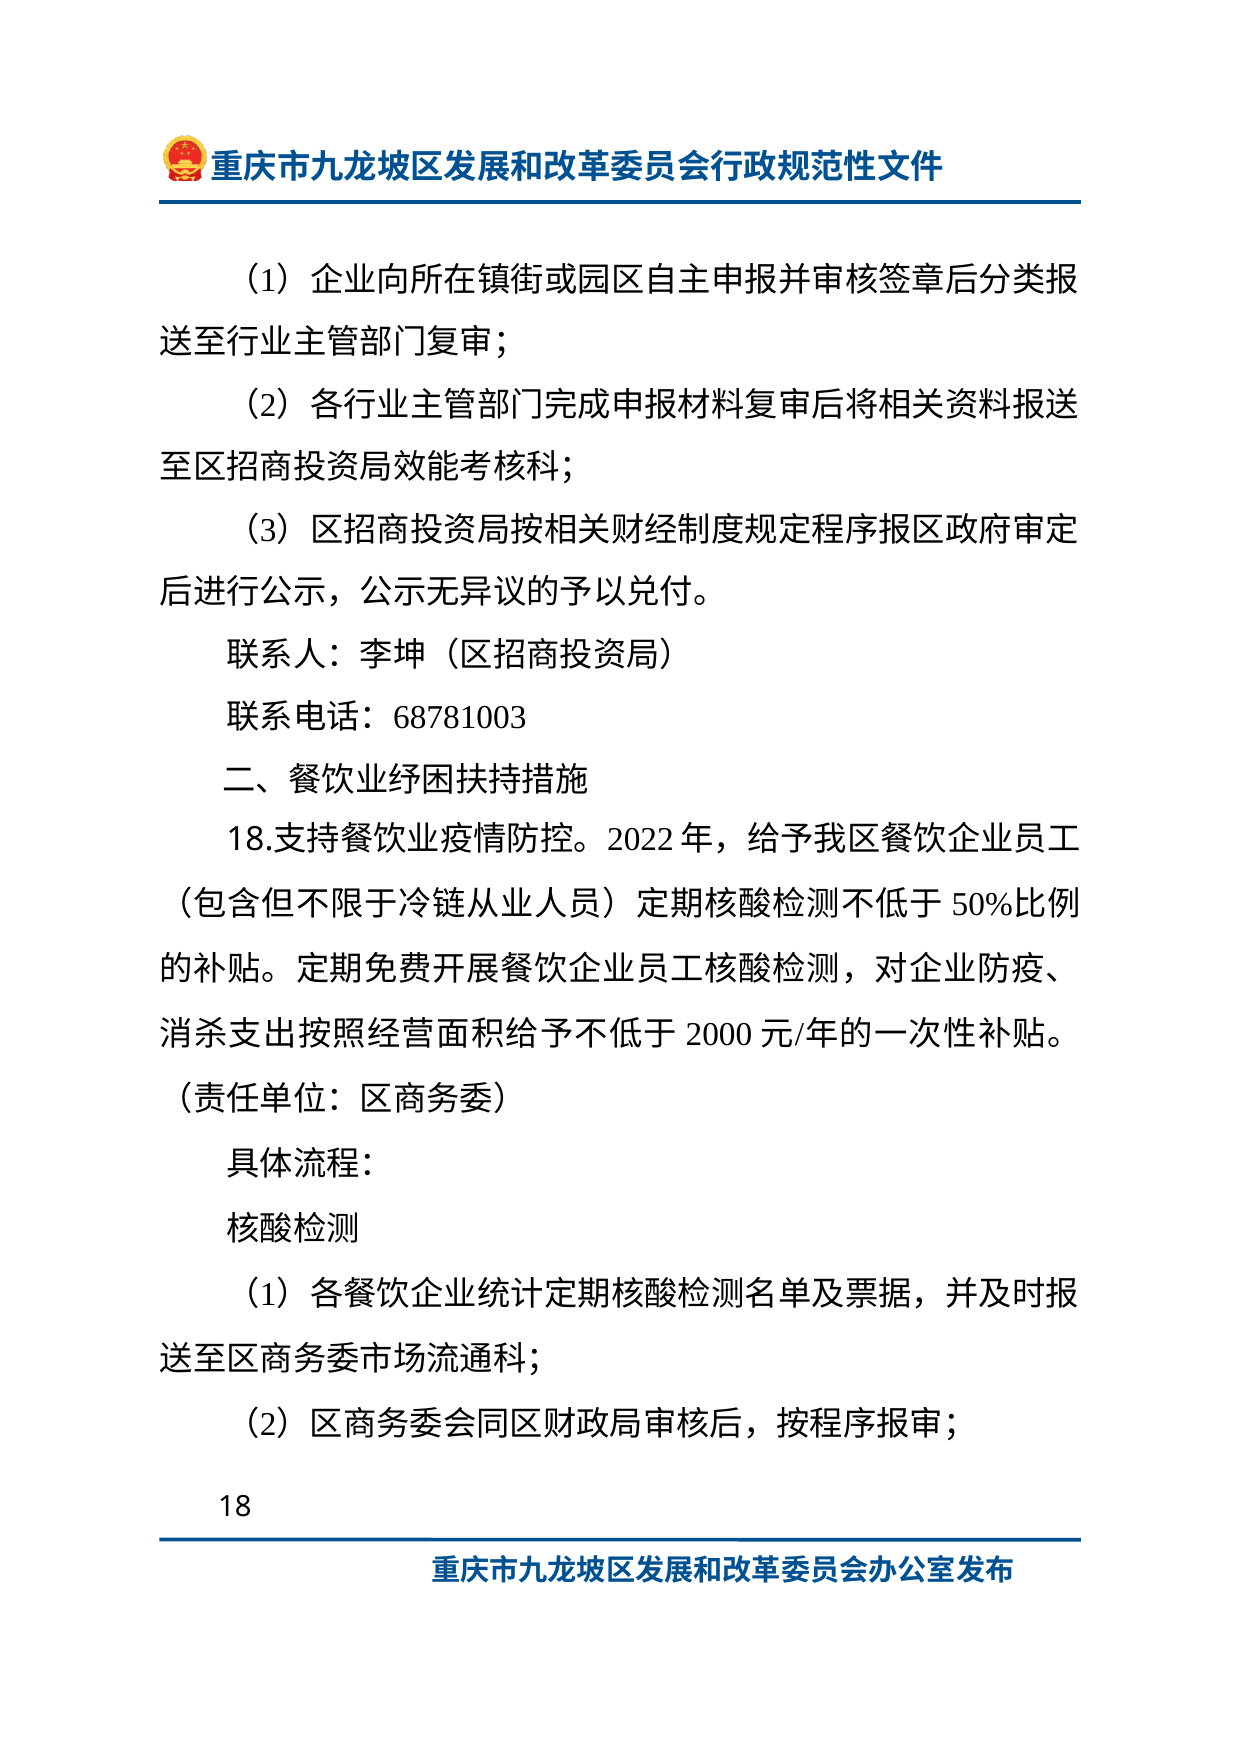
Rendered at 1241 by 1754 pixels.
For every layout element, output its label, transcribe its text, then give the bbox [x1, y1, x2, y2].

text （2）区商务委会同区财政局审核后，按程序报审； [159, 1389, 1081, 1454]
picture [159, 134, 210, 185]
text 具体流程： [159, 1129, 1081, 1194]
text 联系电话：68781003 [159, 679, 1081, 741]
text （1）各餐饮企业统计定期核酸检测名单及票据，并及时报送至区商务委市场流通科； [159, 1259, 1081, 1389]
text （3）区招商投资局按相关财经制度规定程序报区政府审定后进行公示，公示无异议的予以兑付。 [159, 491, 1081, 616]
text （2）各行业主管部门完成申报材料复审后将相关资料报送至区招商投资局效能考核科； [159, 366, 1081, 491]
text 二、餐饮业纾困扶持措施 [159, 741, 1081, 804]
text 18.支持餐饮业疫情防控。2022年，给予我区餐饮企业员工（包含但不限于冷链从业人员）定期核酸检测不低于50%比例的补贴。定期免费开展餐饮企业员工核酸检测，对企业防疫、消杀支出按照经营面积给予不低于2000元/年的一次性补贴。（责任单位：区商务委） [159, 804, 1081, 1129]
text （1）企业向所在镇街或园区自主申报并审核签章后分类报送至行业主管部门复审； [159, 241, 1081, 366]
text 联系人：李坤（区招商投资局） [159, 616, 1081, 679]
text 核酸检测 [159, 1194, 1081, 1259]
